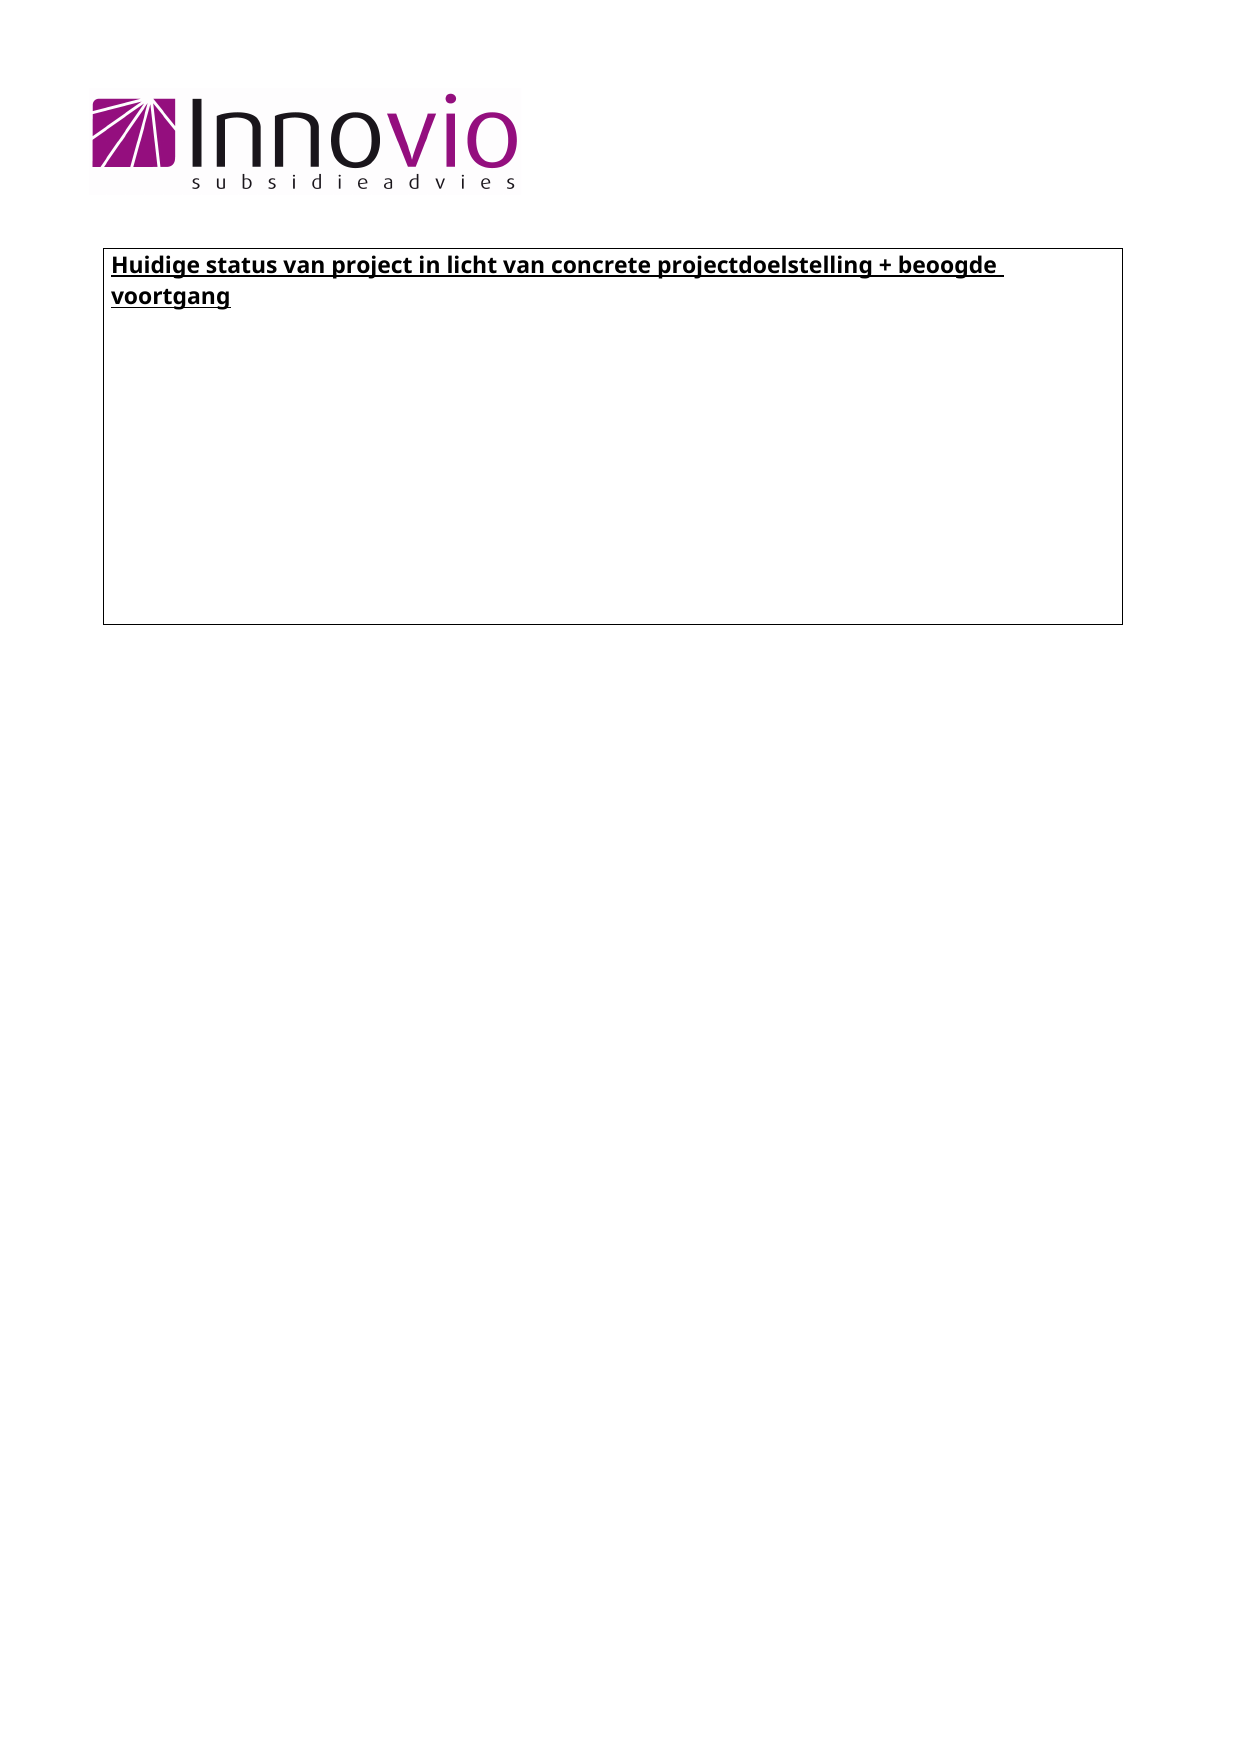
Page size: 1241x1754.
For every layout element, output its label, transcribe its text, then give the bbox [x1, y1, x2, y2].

picture [88, 88, 522, 195]
table_cell Huidige status van project in licht van concrete projectdoelstelling + beoogde voortgang [104, 249, 1122, 624]
